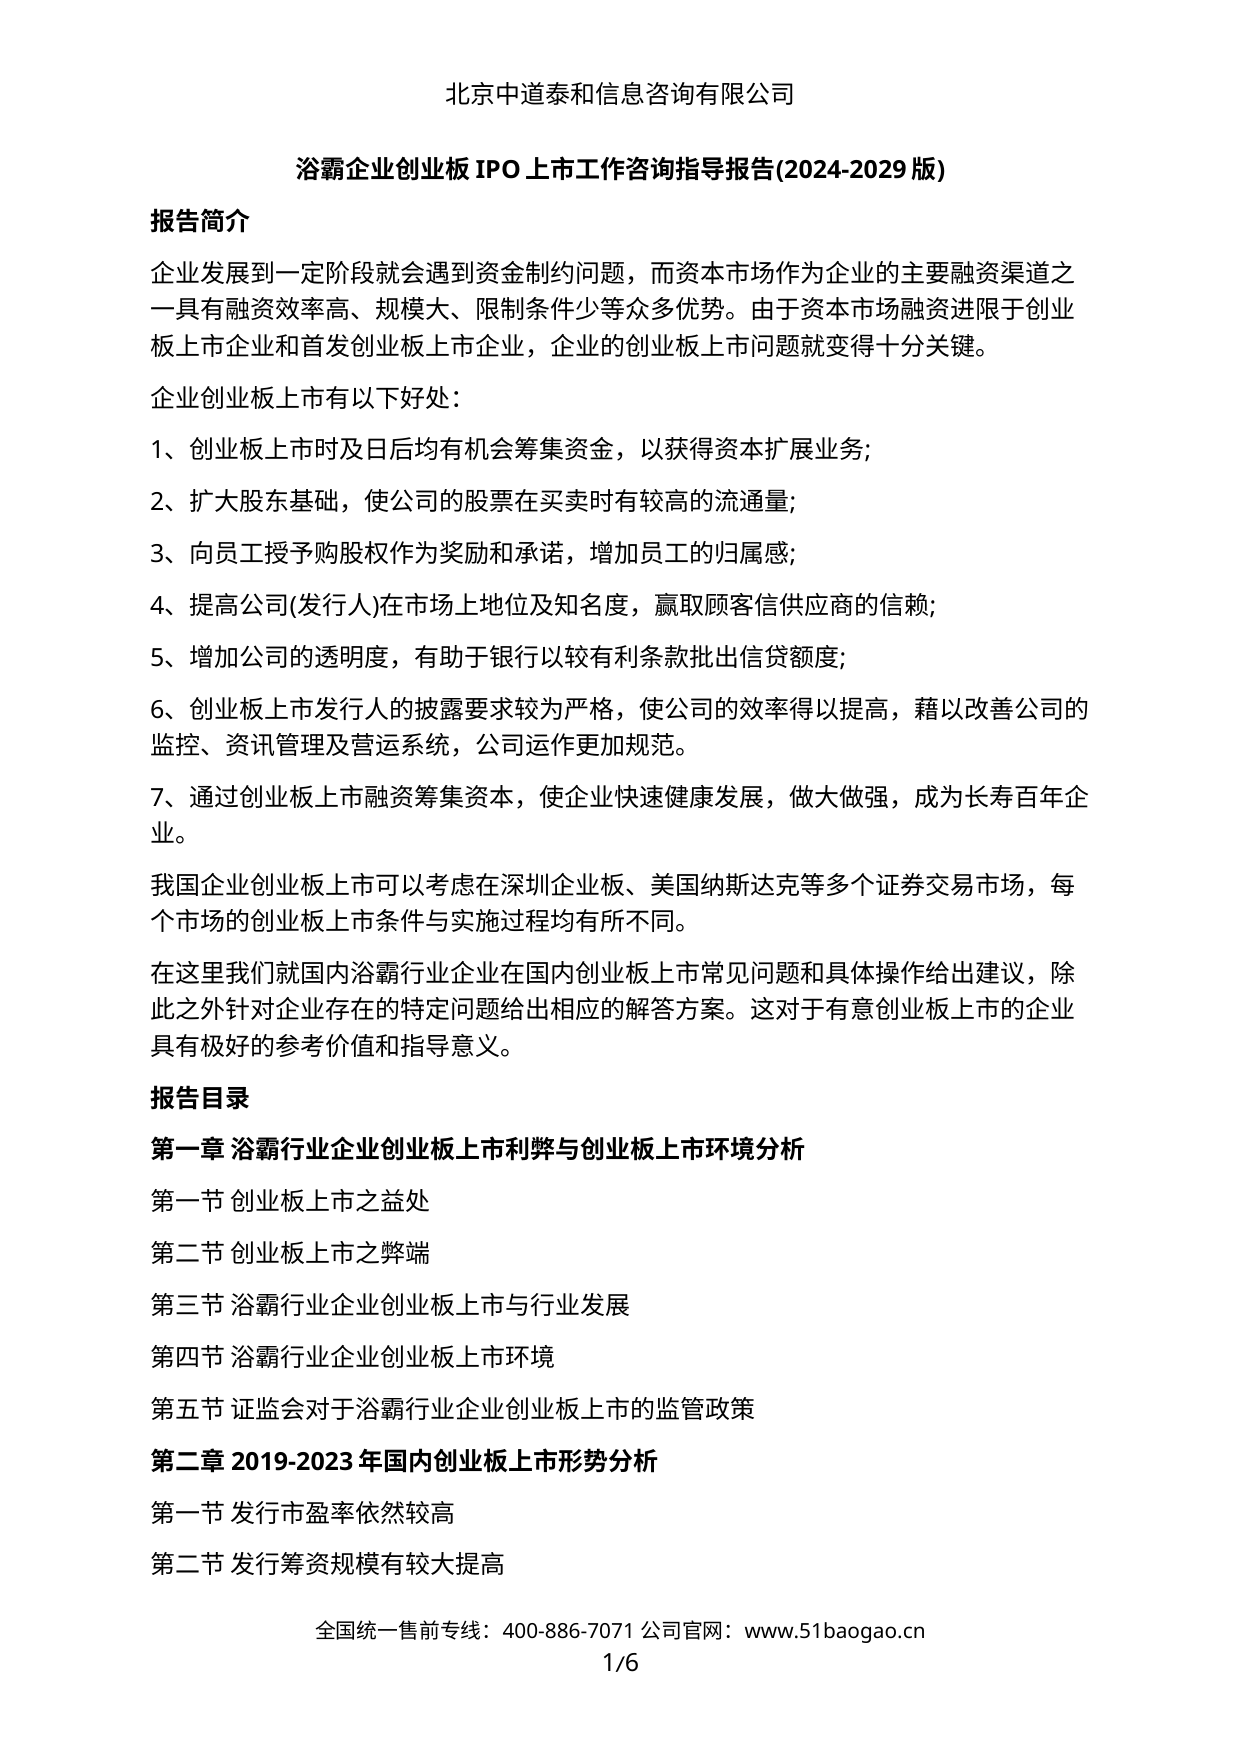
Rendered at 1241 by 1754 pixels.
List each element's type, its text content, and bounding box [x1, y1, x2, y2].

text 第一节 发行市盈率依然较高 [150, 1493, 1090, 1529]
text 第一节 创业板上市之益处 [150, 1182, 1090, 1218]
text 第二节 发行筹资规模有较大提高 [150, 1545, 1090, 1581]
text 第二章 2019-2023年国内创业板上市形势分析 [150, 1441, 1090, 1477]
text 4、提高公司(发行人)在市场上地位及知名度，赢取顾客信供应商的信赖; [150, 586, 1090, 622]
text 第五节 证监会对于浴霸行业企业创业板上市的监管政策 [150, 1389, 1090, 1426]
text 5、增加公司的透明度，有助于银行以较有利条款批出信贷额度; [150, 637, 1090, 674]
text 企业创业板上市有以下好处： [150, 378, 1090, 414]
text 第二节 创业板上市之弊端 [150, 1234, 1090, 1270]
text 在这里我们就国内浴霸行业企业在国内创业板上市常见问题和具体操作给出建议，除此之外针对企业存在的特定问题给出相应的解答方案。这对于有意创业板上市的企业具有极好的参考价值和指导意义。 [150, 954, 1090, 1062]
text 浴霸企业创业板IPO上市工作咨询指导报告(2024-2029版) [150, 150, 1090, 186]
text 我国企业创业板上市可以考虑在深圳企业板、美国纳斯达克等多个证券交易市场，每个市场的创业板上市条件与实施过程均有所不同。 [150, 866, 1090, 938]
text 3、向员工授予购股权作为奖励和承诺，增加员工的归属感; [150, 534, 1090, 570]
text 7、通过创业板上市融资筹集资本，使企业快速健康发展，做大做强，成为长寿百年企业。 [150, 777, 1090, 850]
text 报告简介 [150, 202, 1090, 238]
text 第一章 浴霸行业企业创业板上市利弊与创业板上市环境分析 [150, 1130, 1090, 1166]
text 报告目录 [150, 1078, 1090, 1114]
text 企业发展到一定阶段就会遇到资金制约问题，而资本市场作为企业的主要融资渠道之一具有融资效率高、规模大、限制条件少等众多优势。由于资本市场融资进限于创业板上市企业和首发创业板上市企业，企业的创业板上市问题就变得十分关键。 [150, 254, 1090, 362]
text 2、扩大股东基础，使公司的股票在买卖时有较高的流通量; [150, 482, 1090, 518]
text 6、创业板上市发行人的披露要求较为严格，使公司的效率得以提高，藉以改善公司的监控、资讯管理及营运系统，公司运作更加规范。 [150, 689, 1090, 762]
text 第三节 浴霸行业企业创业板上市与行业发展 [150, 1286, 1090, 1322]
text 1、创业板上市时及日后均有机会筹集资金，以获得资本扩展业务; [150, 430, 1090, 466]
text 第四节 浴霸行业企业创业板上市环境 [150, 1337, 1090, 1374]
